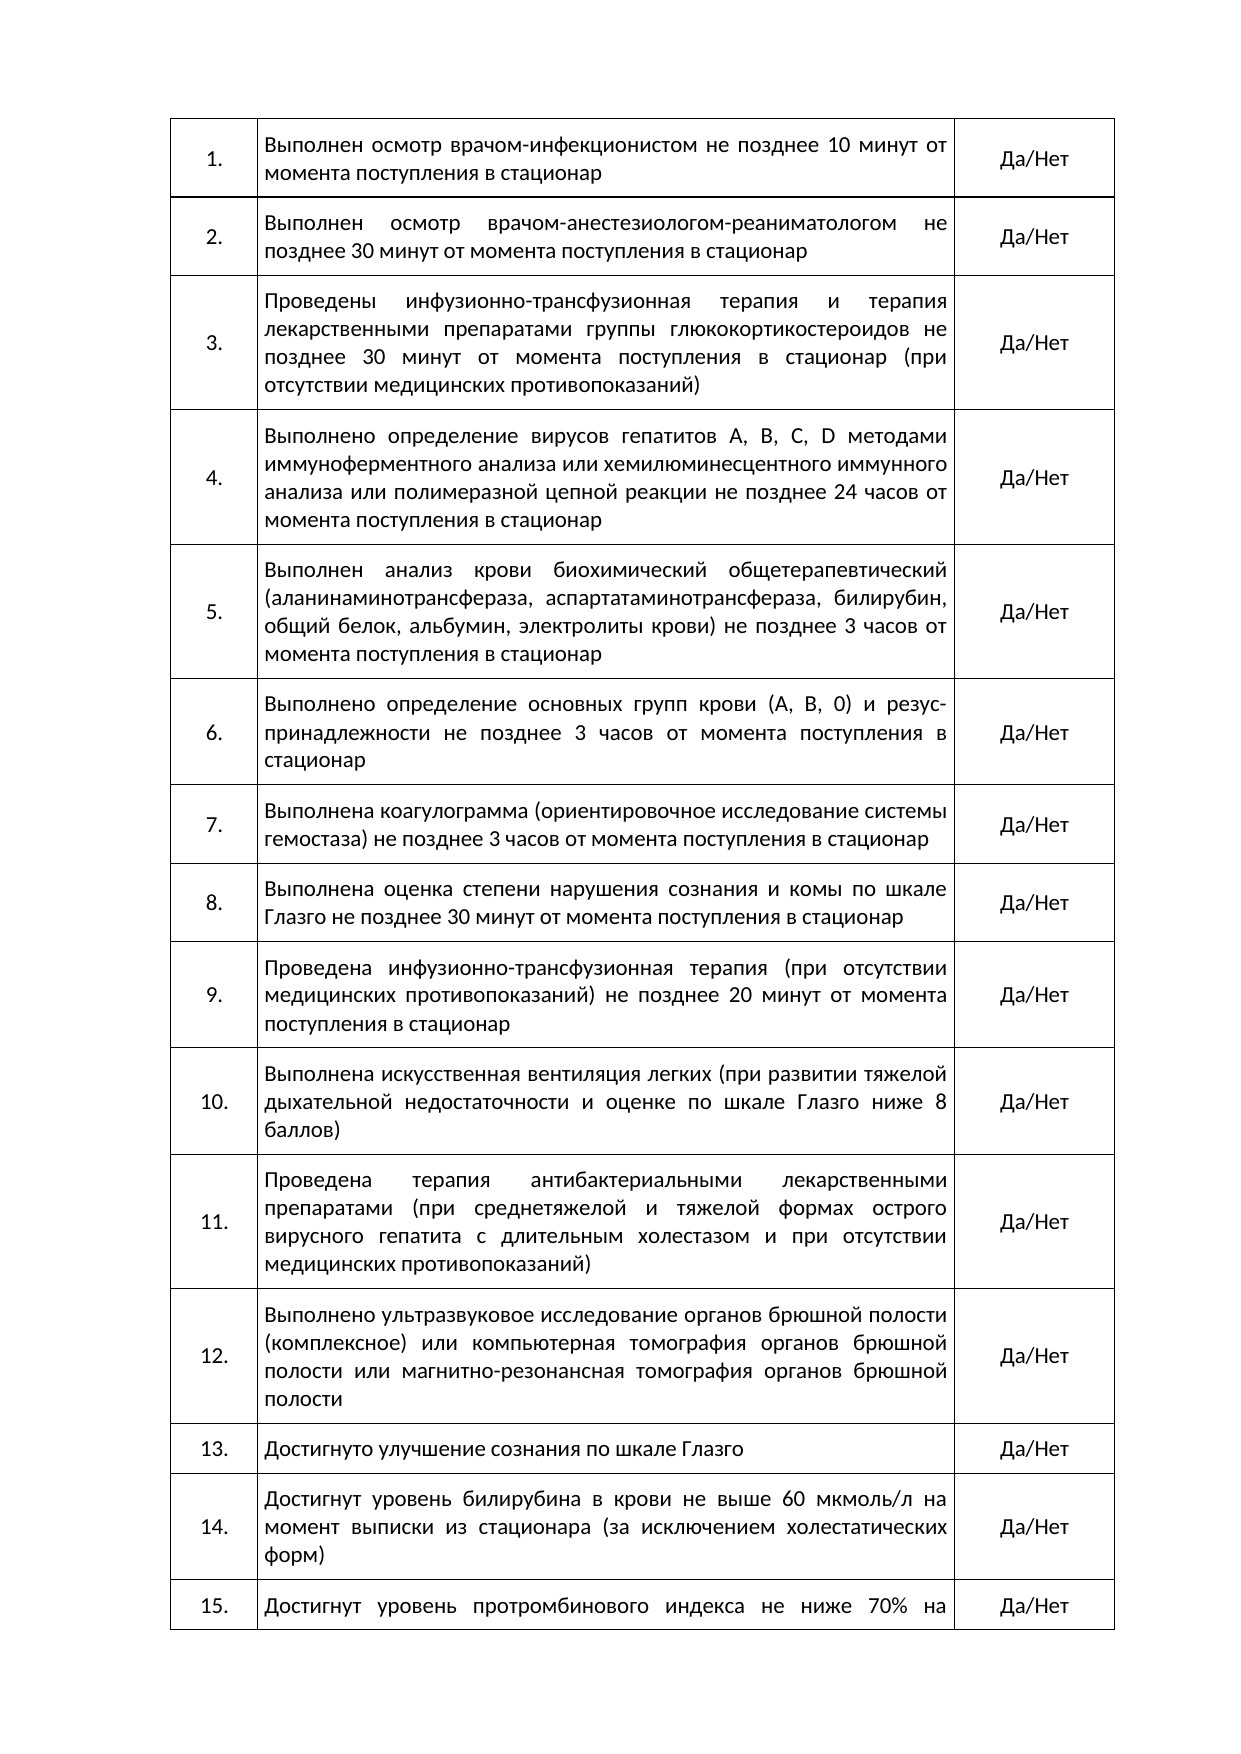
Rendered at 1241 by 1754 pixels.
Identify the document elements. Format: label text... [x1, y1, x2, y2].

table_cell Выполнен осмотр врачом-инфекционистом не позднее 10 минут от момента поступления в стационар [258, 119, 954, 196]
table_cell 2. [171, 198, 257, 275]
table_cell Да/Нет [955, 276, 1114, 409]
table_cell Выполнено определение основных групп крови (A, B, 0) и резус-принадлежности не позднее 3 часов от момента поступления в стационар [258, 679, 954, 784]
table_cell Выполнено определение вирусов гепатитов A, B, C, D методами иммуноферментного анализа или хемилюминесцентного иммунного анализа или полимеразной цепной реакции не позднее 24 часов от момента поступления в стационар [258, 410, 954, 543]
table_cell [258, 1580, 954, 1629]
table_cell 11. [171, 1155, 257, 1288]
table_cell Да/Нет [955, 545, 1114, 678]
table_cell Проведены инфузионно-трансфузионная терапия и терапия лекарственными препаратами группы глюкокортикостероидов не позднее 30 минут от момента поступления в стационар (при отсутствии медицинских противопоказаний) [258, 276, 954, 409]
table_cell 12. [171, 1289, 257, 1422]
table_cell Да/Нет [955, 864, 1114, 941]
table_cell Да/Нет [955, 679, 1114, 784]
table_cell Выполнен осмотр врачом-анестезиологом-реаниматологом не позднее 30 минут от момента поступления в стационар [258, 198, 954, 275]
table_cell 15. [171, 1580, 257, 1629]
table_cell Да/Нет [955, 1580, 1114, 1629]
table_cell 10. [171, 1048, 257, 1154]
table_cell 7. [171, 785, 257, 863]
table_cell 14. [171, 1474, 257, 1579]
table_cell Достигнуто улучшение сознания по шкале Глазго [258, 1424, 954, 1473]
table_cell 8. [171, 864, 257, 941]
table_cell Да/Нет [955, 1289, 1114, 1422]
table_cell Выполнено ультразвуковое исследование органов брюшной полости (комплексное) или компьютерная томография органов брюшной полости или магнитно-резонансная томография органов брюшной полости [258, 1289, 954, 1422]
table_cell 3. [171, 276, 257, 409]
table_cell Выполнена оценка степени нарушения сознания и комы по шкале Глазго не позднее 30 минут от момента поступления в стационар [258, 864, 954, 941]
table_cell Выполнена коагулограмма (ориентировочное исследование системы гемостаза) не позднее 3 часов от момента поступления в стационар [258, 785, 954, 863]
table_cell Да/Нет [955, 1048, 1114, 1154]
table_cell Да/Нет [955, 1474, 1114, 1579]
table_cell Выполнен анализ крови биохимический общетерапевтический (аланинаминотрансфераза, аспартатаминотрансфераза, билирубин, общий белок, альбумин, электролиты крови) не позднее 3 часов от момента поступления в стационар [258, 545, 954, 678]
table_cell Проведена инфузионно-трансфузионная терапия (при отсутствии медицинских противопоказаний) не позднее 20 минут от момента поступления в стационар [258, 942, 954, 1047]
table_cell 13. [171, 1424, 257, 1473]
table_cell 5. [171, 545, 257, 678]
table_cell Да/Нет [955, 942, 1114, 1047]
table_cell Да/Нет [955, 198, 1114, 275]
table_cell Да/Нет [955, 1155, 1114, 1288]
table_cell 9. [171, 942, 257, 1047]
table_cell Да/Нет [955, 1424, 1114, 1473]
table_cell 6. [171, 679, 257, 784]
table_cell Да/Нет [955, 119, 1114, 196]
table_cell Да/Нет [955, 785, 1114, 863]
table_cell 4. [171, 410, 257, 543]
table_cell Достигнут уровень билирубина в крови не выше 60 мкмоль/л на момент выписки из стационара (за исключением холестатических форм) [258, 1474, 954, 1579]
table_cell Выполнена искусственная вентиляция легких (при развитии тяжелой дыхательной недостаточности и оценке по шкале Глазго ниже 8 баллов) [258, 1048, 954, 1154]
table_cell Да/Нет [955, 410, 1114, 543]
table_cell 1. [171, 119, 257, 196]
table_cell Проведена терапия антибактериальными лекарственными препаратами (при среднетяжелой и тяжелой формах острого вирусного гепатита с длительным холестазом и при отсутствии медицинских противопоказаний) [258, 1155, 954, 1288]
